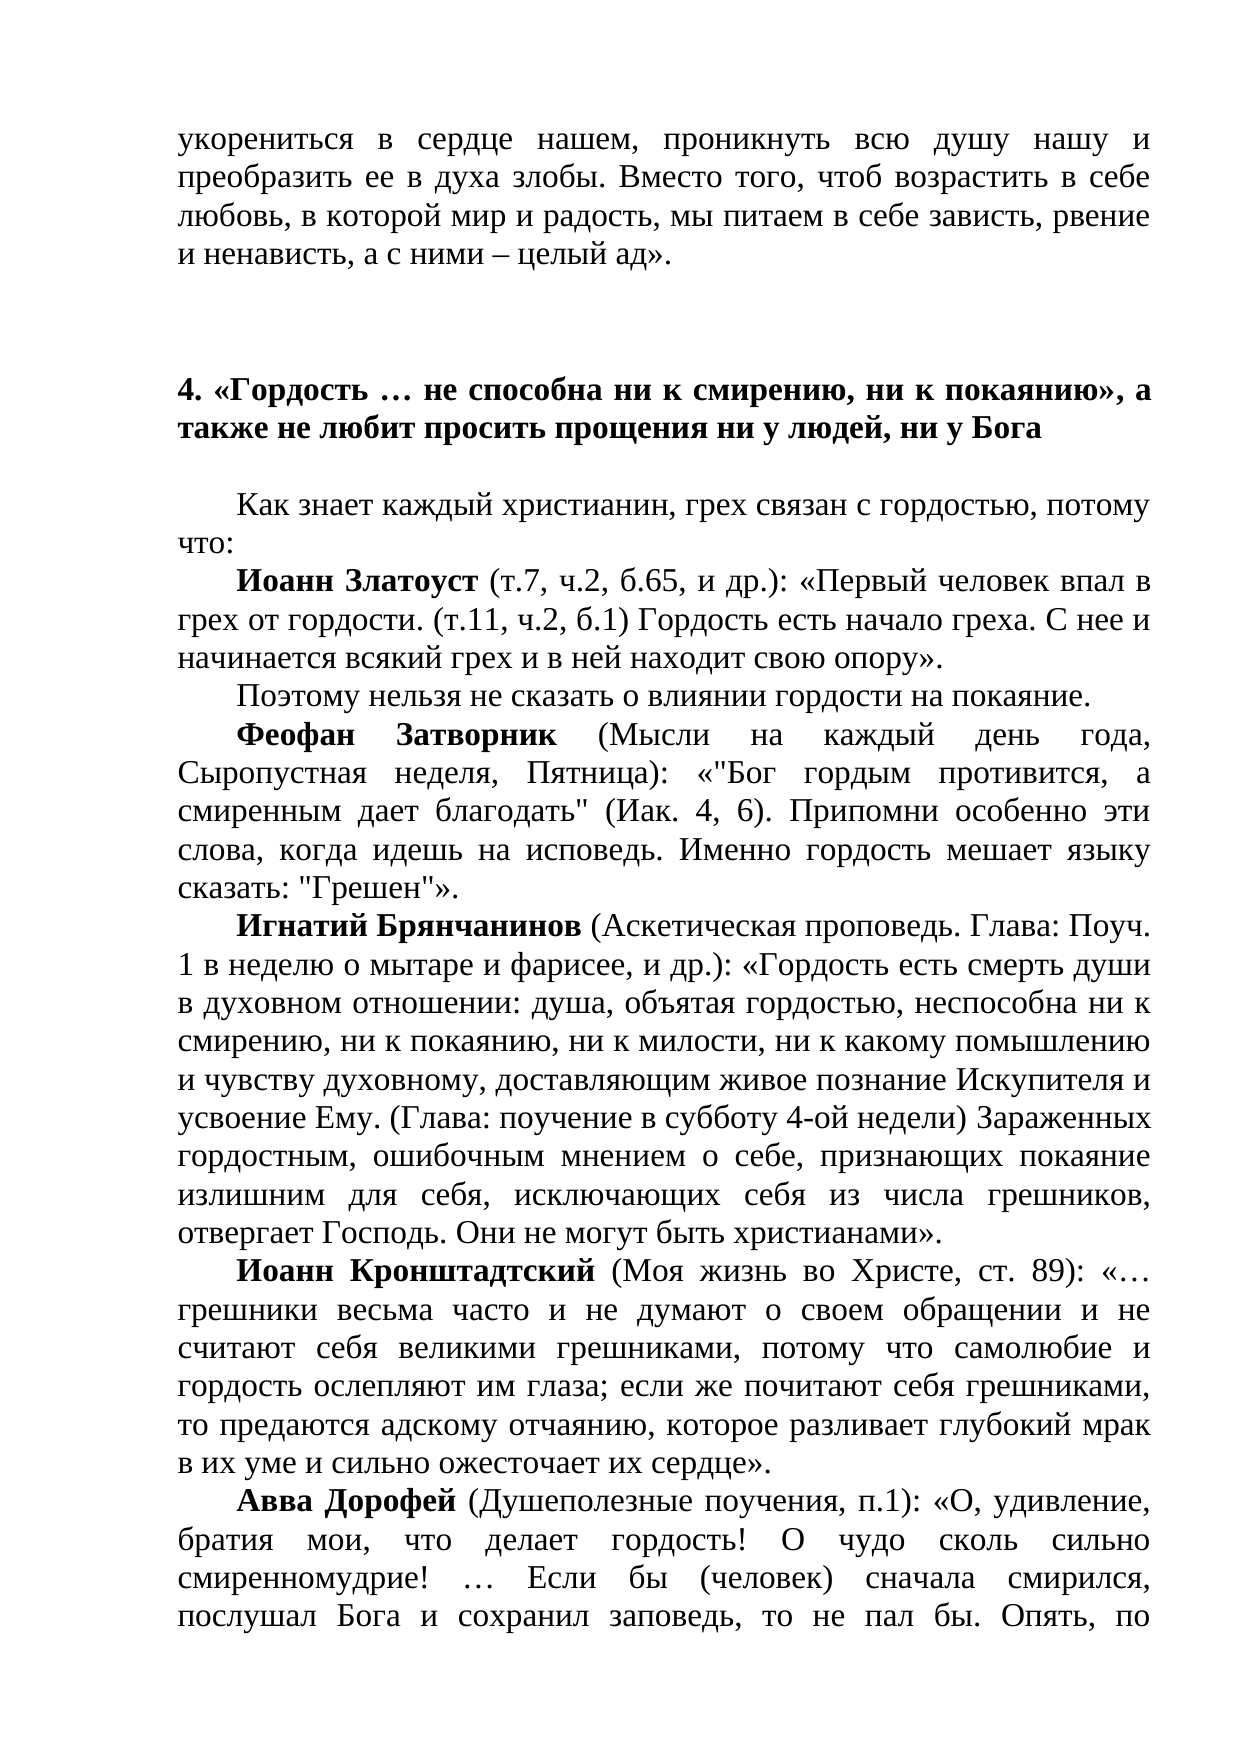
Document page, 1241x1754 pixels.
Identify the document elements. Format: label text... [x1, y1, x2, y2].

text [177, 1481, 1152, 1634]
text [177, 118, 1152, 271]
text Иоанн Златоуст (т.7, ч.2, б.65, и др.): «Первый человек впал в грех от гордости. (т.11, ч.2, б.1) Гордость есть начало греха. С нее и начинается всякий грех и в ней находит свою опору». [177, 561, 1152, 676]
text Иоанн Кронштадтский (Моя жизнь во Христе, ст. 89): «… грешники весьма часто и не думают о своем обращении и не считают себя великими грешниками, потому что самолюбие и гордость ослепляют им глаза; если же почитают себя грешниками, то предаются адскому отчаянию, которое разливает глубокий мрак в их уме и сильно ожесточает их сердце». [177, 1251, 1152, 1481]
text Как знает каждый христианин, грех связан с гордостью, потому что: [177, 484, 1152, 561]
text Игнатий Брянчанинов (Аскетическая проповедь. Глава: Поуч. 1 в неделю о мытаре и фарисее, и др.): «Гордость есть смерть души в духовном отношении: душа, объятая гордостью, неспособна ни к смирению, ни к покаянию, ни к милости, ни к какому помышлению и чувству духовному, доставляющим живое познание Искупителя и усвоение Ему. (Глава: поучение в субботу 4-ой недели) Зараженных гордостным, ошибочным мнением о себе, признающих покаяние излишним для себя, исключающих себя из числа грешников, отвергает Господь. Они не могут быть христианами». [177, 906, 1152, 1251]
subtitle 4. «Гордость … не способна ни к смирению, ни к покаянию», а также не любит просить прощения ни у людей, ни у Бога [177, 369, 1152, 446]
text Феофан Затворник (Мысли на каждый день года, Сыропустная неделя, Пятница): «"Бог гордым противится, а смиренным дает благодать" (Иак. 4, 6). Припомни особенно эти слова, когда идешь на исповедь. Именно гордость мешает языку сказать: "Грешен"». [177, 714, 1152, 906]
text Поэтому нельзя не сказать о влиянии гордости на покаяние. [177, 676, 1152, 714]
